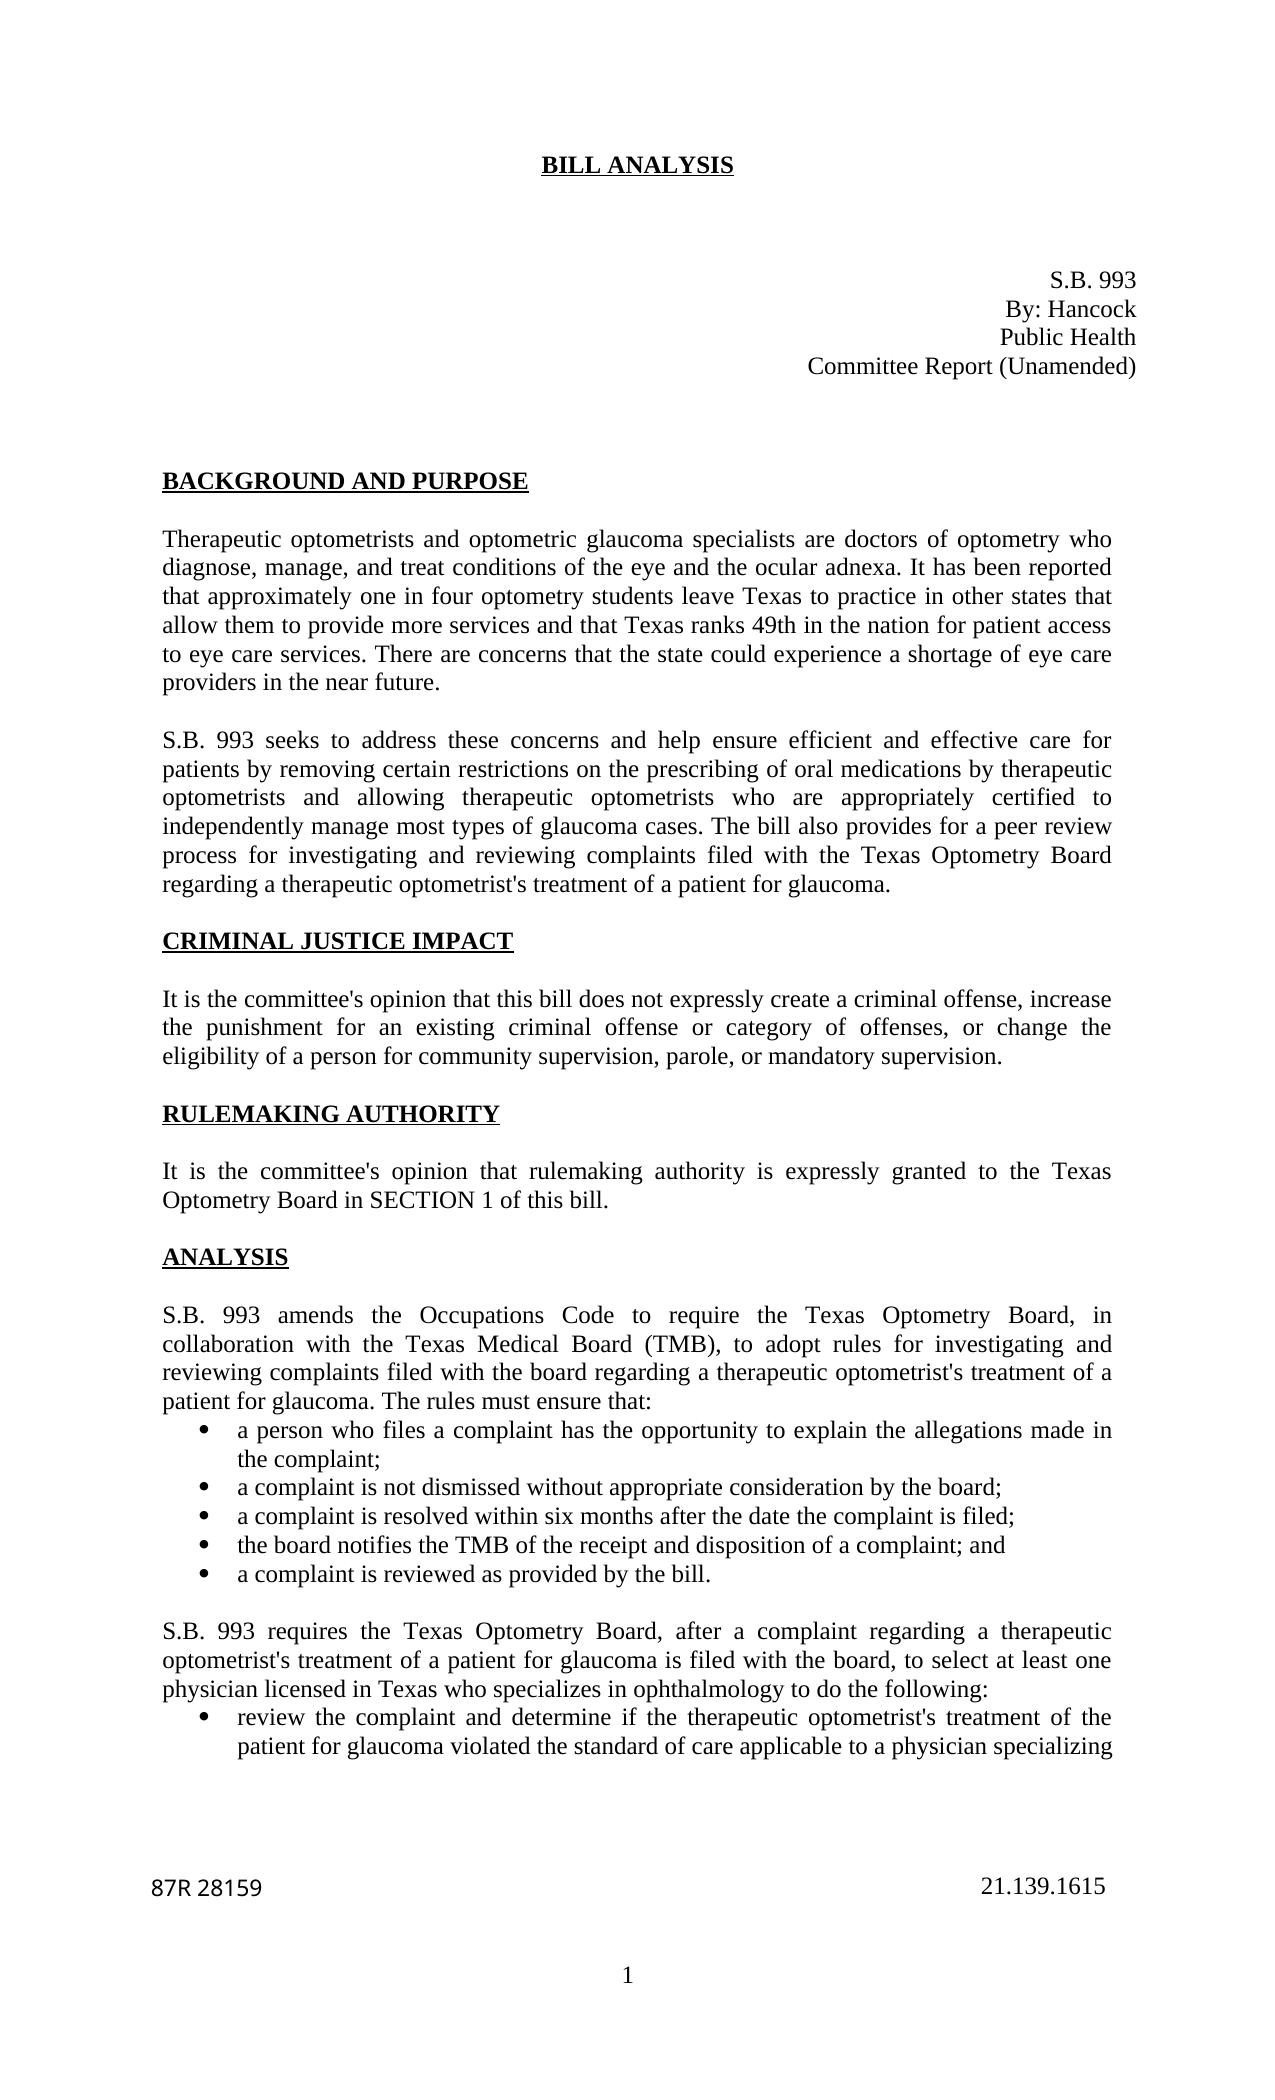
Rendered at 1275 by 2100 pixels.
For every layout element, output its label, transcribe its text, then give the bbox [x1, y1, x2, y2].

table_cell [150, 1243, 1125, 1760]
table_cell Public Health [150, 323, 1147, 351]
table_header BILL ANALYSIS [150, 150, 1125, 179]
table_header BACKGROUND AND PURPOSE Therapeutic optometrists and optometric glaucoma specialists are doctors of optometry who diagnose, manage, and treat conditions of the eye and the ocular adnexa. It has been reported that approximately one in four optometry students leave Texas to practice in other states that allow them to provide more services and that Texas ranks 49th in the nation for patient access to eye care services. There are concerns that the state could experience a shortage of eye care providers in the near future. S.B. 993 seeks to address these concerns and help ensure efficient and effective care for patients by removing certain restrictions on the prescribing of oral medications by therapeutic optometrists and allowing therapeutic optometrists who are appropriately certified to independently manage most types of glaucoma cases. The bill also provides for a peer review process for investigating and reviewing complaints filed with the Texas Optometry Board regarding a therapeutic optometrist's treatment of a patient for glaucoma. [150, 466, 1125, 926]
table_cell By: Hancock [150, 294, 1147, 322]
table_cell RULEMAKING AUTHORITY It is the committee's opinion that rulemaking authority is expressly granted to the Texas Optometry Board in SECTION 1 of this bill. [150, 1099, 1125, 1242]
table_cell CRIMINAL JUSTICE IMPACT It is the committee's opinion that this bill does not expressly create a criminal offense, increase the punishment for an existing criminal offense or category of offenses, or change the eligibility of a person for community supervision, parole, or mandatory supervision. [150, 926, 1125, 1099]
table_cell Committee Report (Unamended) [150, 351, 1147, 380]
table_header S.B. 993 [150, 265, 1147, 294]
